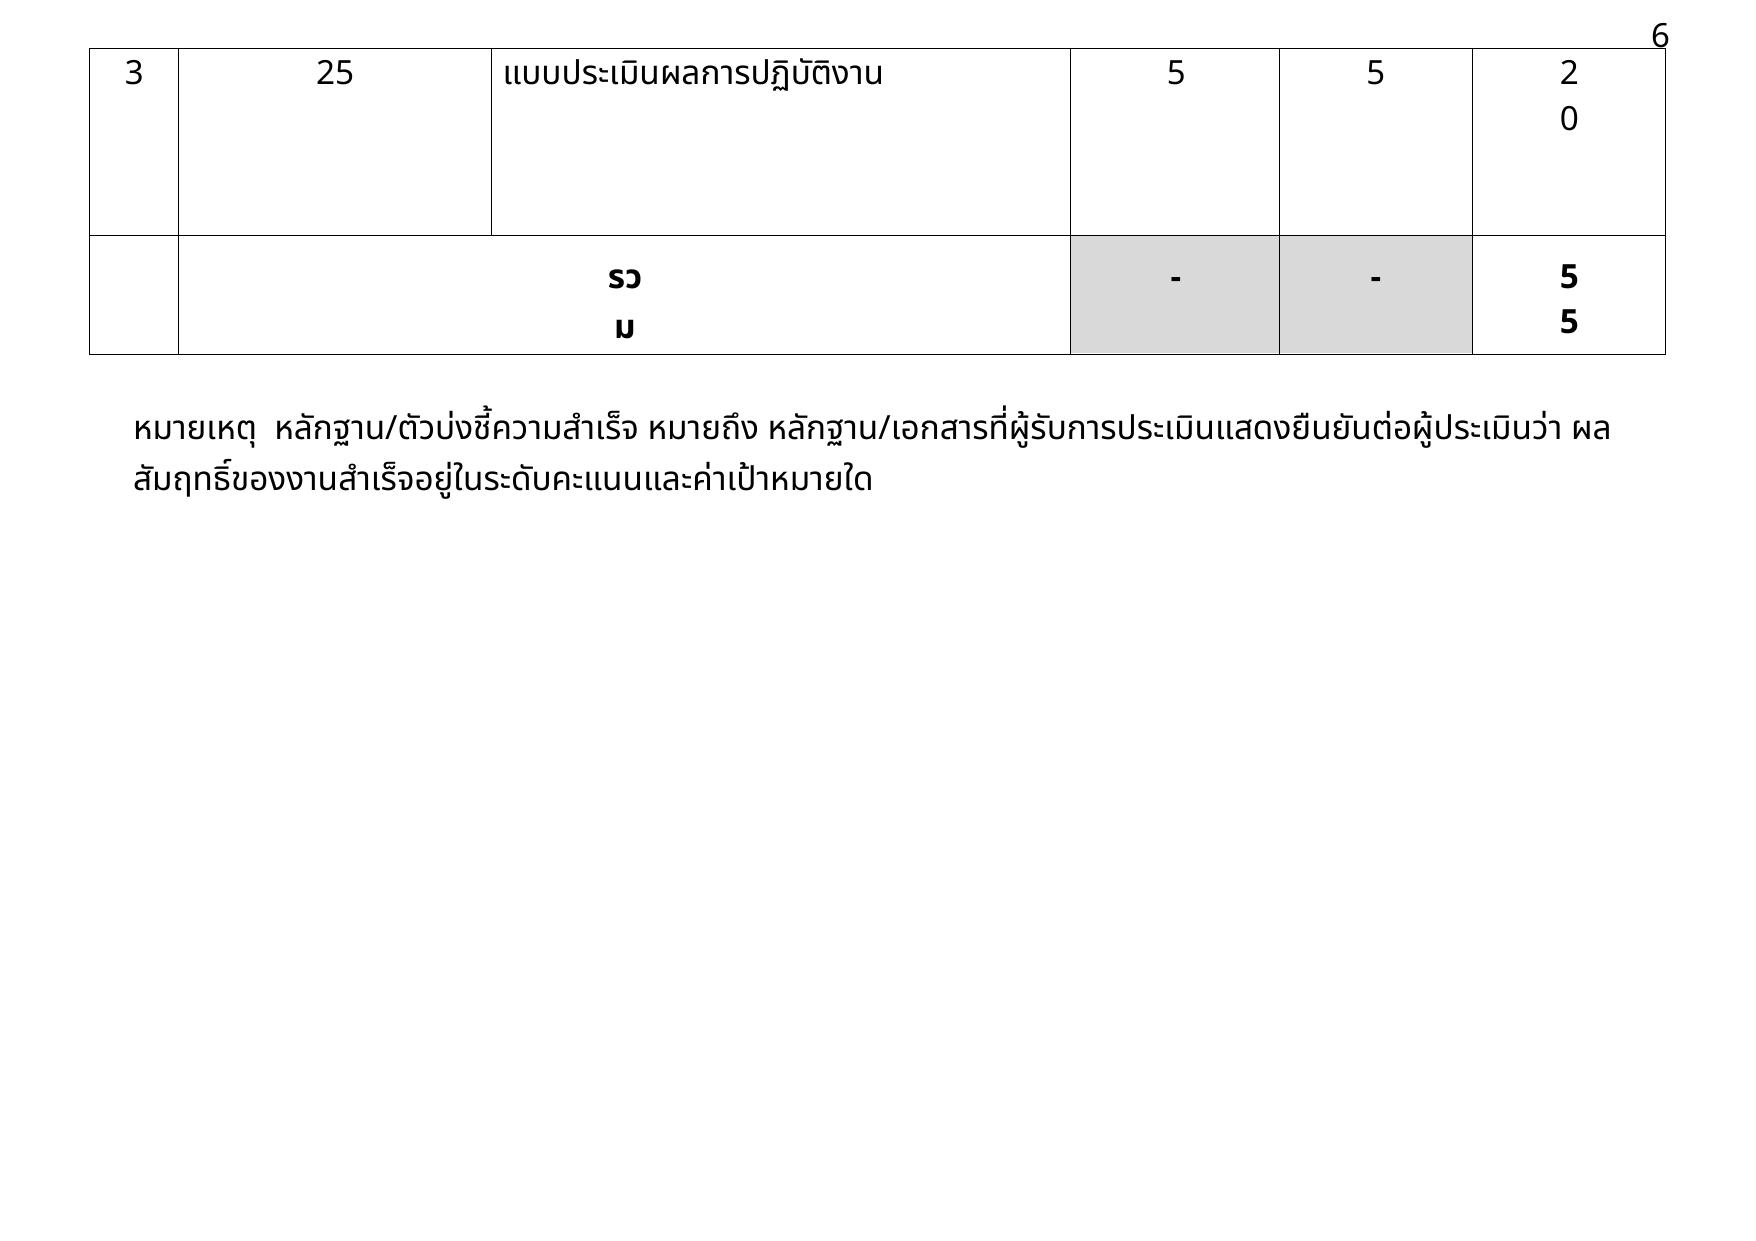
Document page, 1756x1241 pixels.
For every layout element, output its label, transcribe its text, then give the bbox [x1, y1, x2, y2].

text หมายเหตุ หลักฐาน/ตัวบ่งชี้ความสำเร็จ หมายถึง หลักฐาน/เอกสารที่ผู้รับการประเมินแสดงยืนยันต่อผู้ประเมินว่า ผลสัมฤทธิ์ของงานสำเร็จอยู่ในระดับคะแนนและค่าเป้าหมายใด [133, 404, 1678, 505]
table_cell [90, 236, 178, 353]
table_cell แบบประเมินผลการปฏิบัติงาน [492, 49, 1070, 235]
table_cell 25 [179, 49, 491, 235]
table_cell 3 [90, 49, 178, 235]
table_cell - [1280, 236, 1472, 353]
table_cell รวม [179, 236, 1070, 353]
table_cell 5 [1280, 49, 1472, 235]
table_cell 55 [1473, 236, 1665, 353]
table_cell - [1071, 236, 1279, 353]
table_cell 5 [1071, 49, 1279, 235]
table_cell 20 [1473, 49, 1665, 235]
